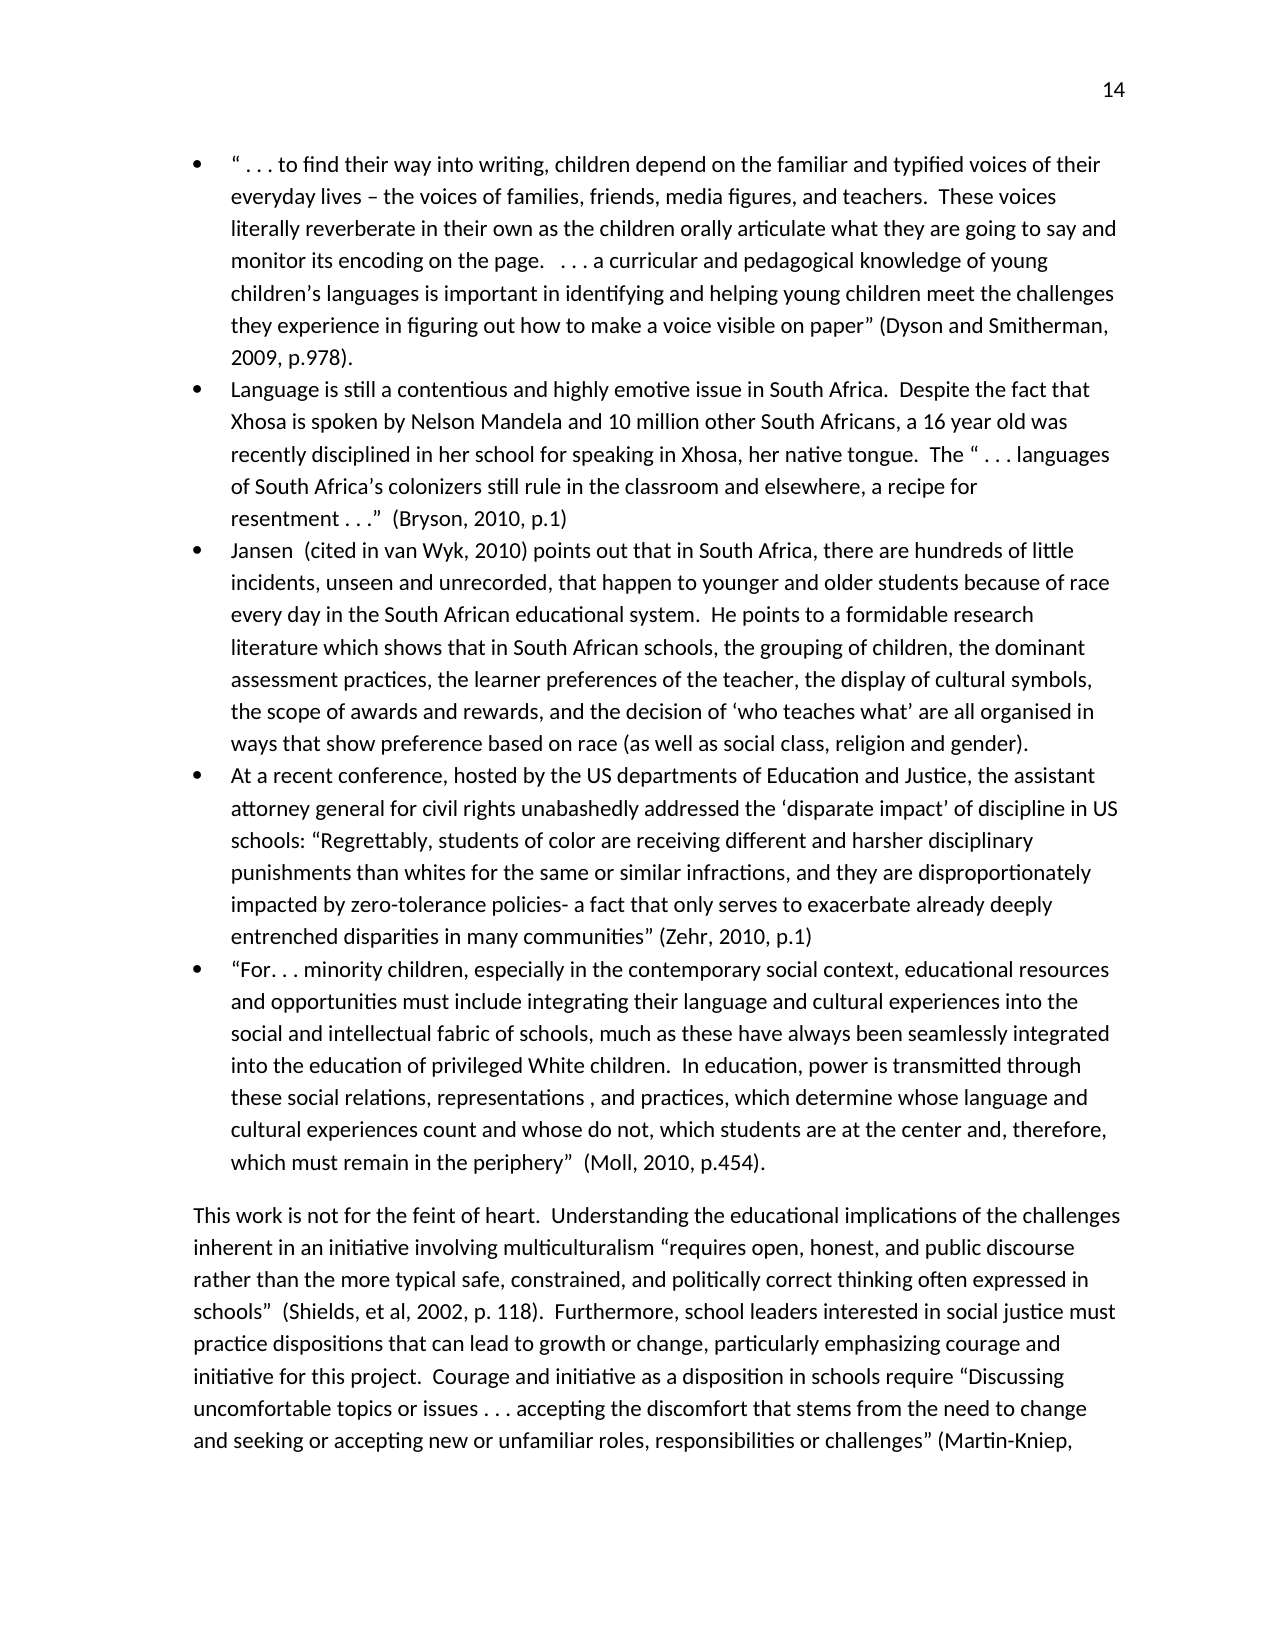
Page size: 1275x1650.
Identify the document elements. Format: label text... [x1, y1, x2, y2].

list “For. . . minority children, especially in the contemporary social context, educational resources and opportunities must include integrating their language and cultural experiences into the social and intellectual fabric of schools, much as these have always been seamlessly integrated into the education of privileged White children. In education, power is transmitted through these social relations, representations , and practices, which determine whose language and cultural experiences count and whose do not, which students are at the center and, therefore, which must remain in the periphery” (Moll, 2010, p.454). [193, 955, 1125, 1176]
list At a recent conference, hosted by the US departments of Education and Justice, the assistant attorney general for civil rights unabashedly addressed the ‘disparate impact’ of discipline in US schools: “Regrettably, students of color are receiving different and harsher disciplinary punishments than whites for the same or similar infractions, and they are disproportionately impacted by zero-tolerance policies- a fact that only serves to exacerbate already deeply entrenched disparities in many communities” (Zehr, 2010, p.1) [193, 762, 1125, 951]
list Jansen (cited in van Wyk, 2010) points out that in South Africa, there are hundreds of little incidents, unseen and unrecorded, that happen to younger and older students because of race every day in the South African educational system. He points to a formidable research literature which shows that in South African schools, the grouping of children, the dominant assessment practices, the learner preferences of the teacher, the display of cultural symbols, the scope of awards and rewards, and the decision of ‘who teaches what’ are all organised in ways that show preference based on race (as well as social class, religion and gender). [193, 536, 1125, 757]
list “ . . . to find their way into writing, children depend on the familiar and typified voices of their everyday lives – the voices of families, friends, media figures, and teachers. These voices literally reverberate in their own as the children orally articulate what they are going to say and monitor its encoding on the page. . . . a curricular and pedagogical knowledge of young children’s languages is important in identifying and helping young children meet the challenges they experience in figuring out how to make a voice visible on paper” (Dyson and Smitherman, 2009, p.978). [193, 150, 1125, 371]
list Language is still a contentious and highly emotive issue in South Africa. Despite the fact that Xhosa is spoken by Nelson Mandela and 10 million other South Africans, a 16 year old was recently disciplined in her school for speaking in Xhosa, her native tongue. The “ . . . languages of South Africa’s colonizers still rule in the classroom and elsewhere, a recipe for resentment . . .” (Bryson, 2010, p.1) [193, 375, 1125, 532]
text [193, 1201, 1125, 1454]
